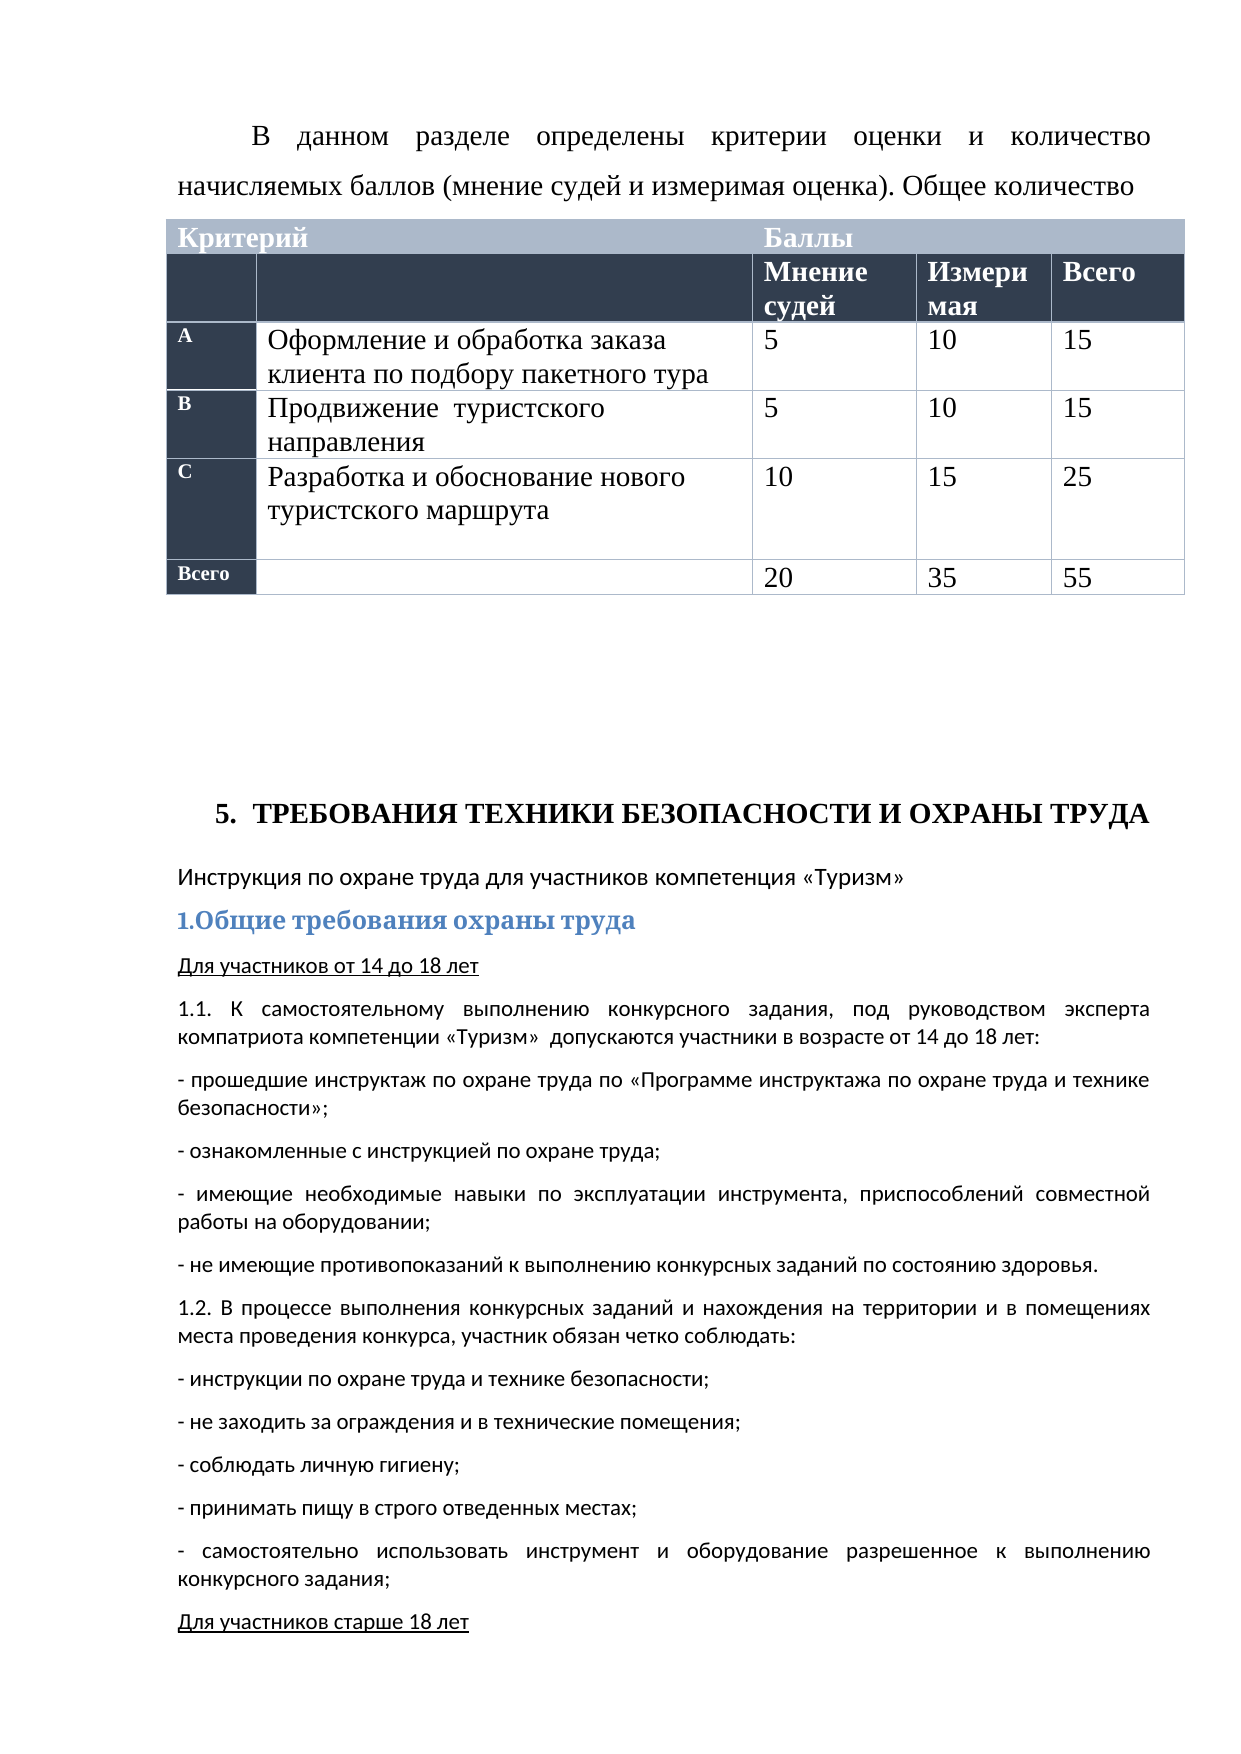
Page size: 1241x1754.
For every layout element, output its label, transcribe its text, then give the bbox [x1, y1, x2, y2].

table_cell 10 [917, 391, 1051, 458]
table_cell 15 [1052, 323, 1184, 389]
table_cell 55 [1052, 560, 1184, 594]
table_cell 25 [1052, 459, 1184, 559]
table_cell 15 [1052, 391, 1184, 458]
list ТРЕБОВАНИЯ ТЕХНИКИ БЕЗОПАСНОСТИ И ОХРАНЫ ТРУДА [215, 796, 1152, 830]
table_cell 35 [917, 560, 1051, 594]
table_cell 20 [753, 560, 916, 594]
table_cell Всего [167, 560, 256, 594]
table_cell 10 [917, 323, 1051, 389]
table_cell A [167, 323, 256, 389]
table_cell Продвижение туристского направления [257, 391, 752, 458]
table_cell Мнение судей [753, 254, 916, 321]
table_cell B [167, 391, 256, 458]
table_cell Оформление и обработка заказа клиента по подбору пакетного тура [257, 323, 752, 389]
text В данном разделе определены критерии оценки и количество начисляемых баллов (мнение судей и измеримая оценка). Общее количество [177, 118, 1152, 202]
table_cell C [167, 459, 256, 559]
table_cell [257, 254, 752, 321]
table_cell 5 [753, 323, 916, 389]
table_header Баллы [753, 220, 1184, 253]
table_cell 10 [753, 459, 916, 559]
table_cell Разработка и обоснование нового туристского маршрута [257, 459, 752, 559]
table_cell [257, 560, 752, 594]
table_cell Измеримая [917, 254, 1051, 321]
table_cell 15 [917, 459, 1051, 559]
table_cell [167, 254, 256, 321]
table_header Критерий [167, 220, 752, 253]
table_cell 5 [753, 391, 916, 458]
table_cell Всего [1052, 254, 1184, 321]
